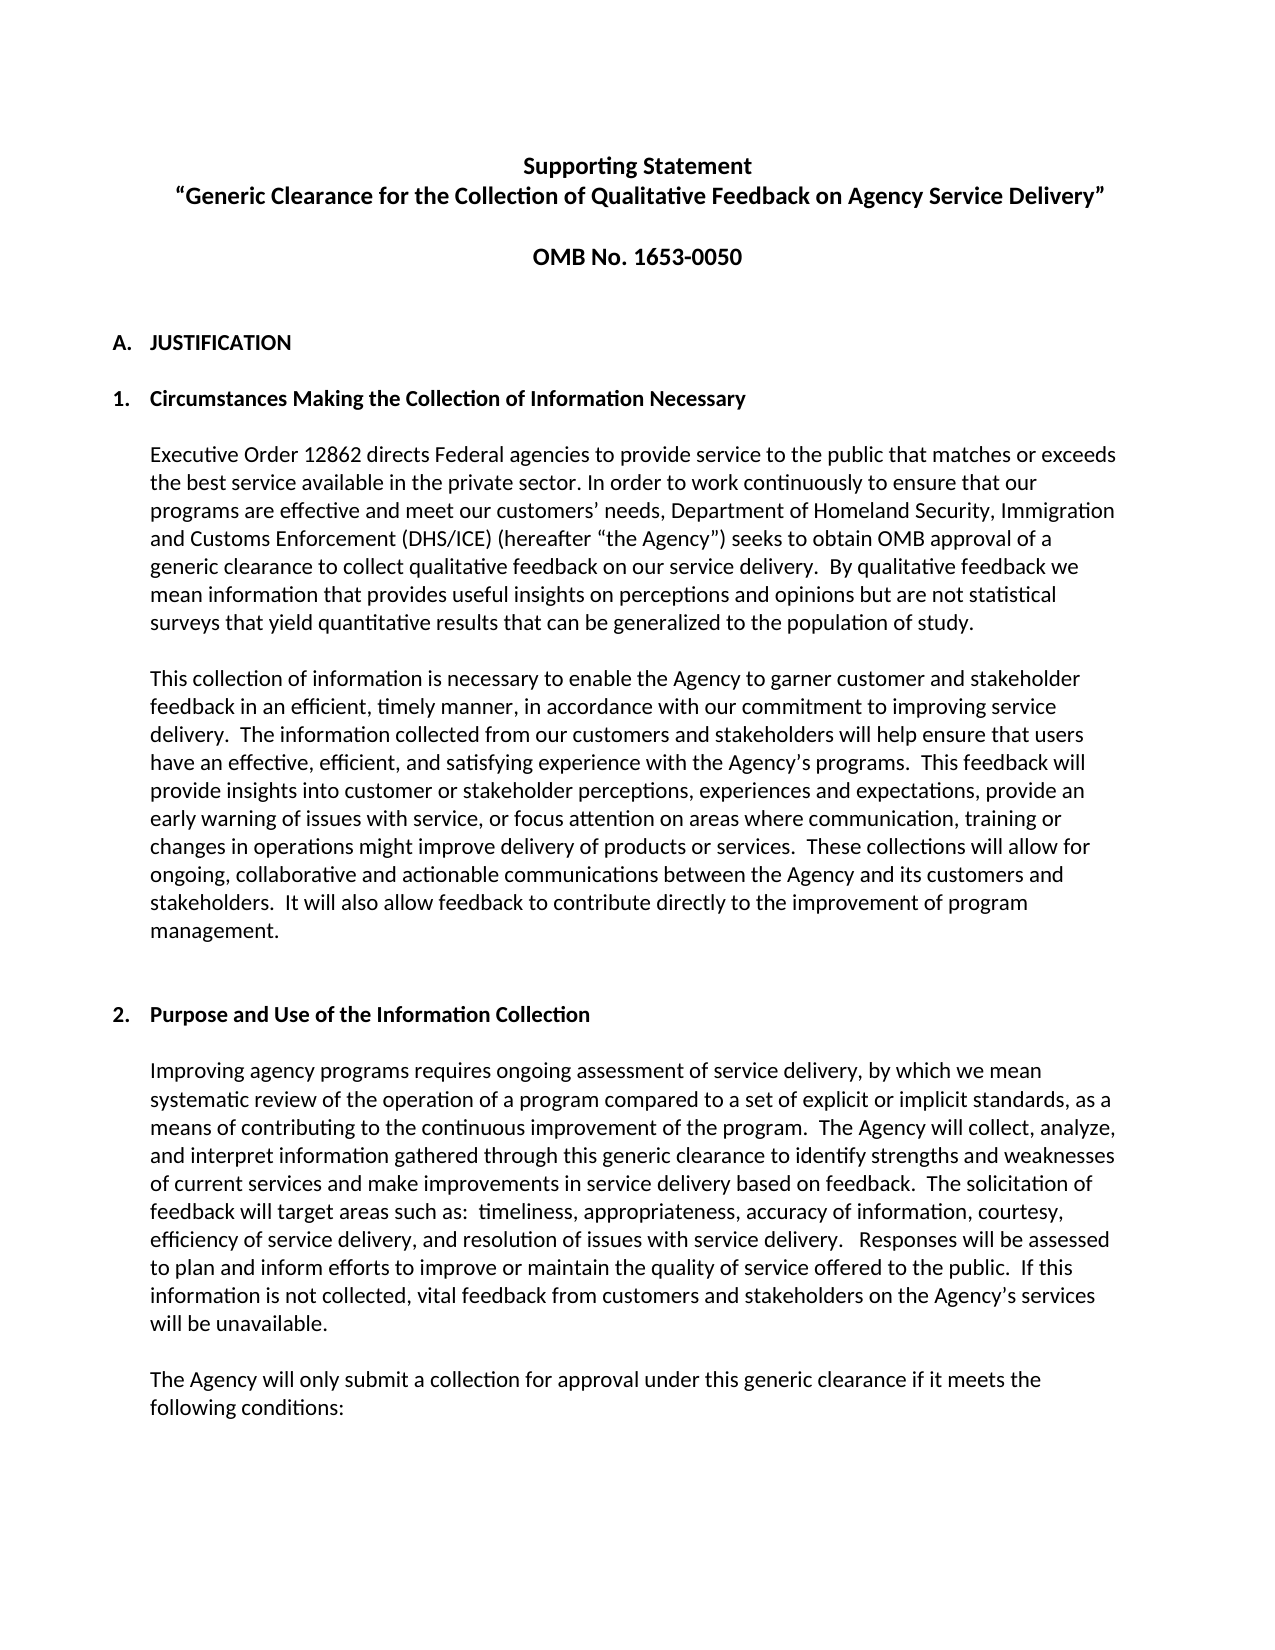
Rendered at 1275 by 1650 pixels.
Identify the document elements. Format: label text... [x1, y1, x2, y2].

list JUSTIFICATION [112, 328, 1125, 356]
text The Agency will only submit a collection for approval under this generic clearance if it meets the following conditions: [150, 1365, 1125, 1421]
text Improving agency programs requires ongoing assessment of service delivery, by which we mean systematic review of the operation of a program compared to a set of explicit or implicit standards, as a means of contributing to the continuous improvement of the program. The Agency will collect, analyze, and interpret information gathered through this generic clearance to identify strengths and weaknesses of current services and make improvements in service delivery based on feedback. The solicitation of feedback will target areas such as: timeliness, appropriateness, accuracy of information, courtesy, efficiency of service delivery, and resolution of issues with service delivery. Responses will be assessed to plan and inform efforts to improve or maintain the quality of service offered to the public. If this information is not collected, vital feedback from customers and stakeholders on the Agency’s services will be unavailable. [150, 1057, 1125, 1337]
text Supporting Statement [150, 150, 1125, 181]
list Circumstances Making the Collection of Information Necessary [112, 384, 1125, 412]
text Executive Order 12862 directs Federal agencies to provide service to the public that matches or exceeds the best service available in the private sector. In order to work continuously to ensure that our programs are effective and meet our customers’ needs, Department of Homeland Security, Immigration and Customs Enforcement (DHS/ICE) (hereafter “the Agency”) seeks to obtain OMB approval of a generic clearance to collect qualitative feedback on our service delivery. By qualitative feedback we mean information that provides useful insights on perceptions and opinions but are not statistical surveys that yield quantitative results that can be generalized to the population of study. [150, 440, 1125, 636]
text OMB No. 1653-0050 [150, 242, 1125, 272]
text This collection of information is necessary to enable the Agency to garner customer and stakeholder feedback in an efficient, timely manner, in accordance with our commitment to improving service delivery. The information collected from our customers and stakeholders will help ensure that users have an effective, efficient, and satisfying experience with the Agency’s programs. This feedback will provide insights into customer or stakeholder perceptions, experiences and expectations, provide an early warning of issues with service, or focus attention on areas where communication, training or changes in operations might improve delivery of products or services. These collections will allow for ongoing, collaborative and actionable communications between the Agency and its customers and stakeholders. It will also allow feedback to contribute directly to the improvement of program management. [150, 664, 1125, 944]
text “Generic Clearance for the Collection of Qualitative Feedback on Agency Service Delivery” [150, 181, 1125, 211]
list Purpose and Use of the Information Collection [112, 1001, 1125, 1029]
